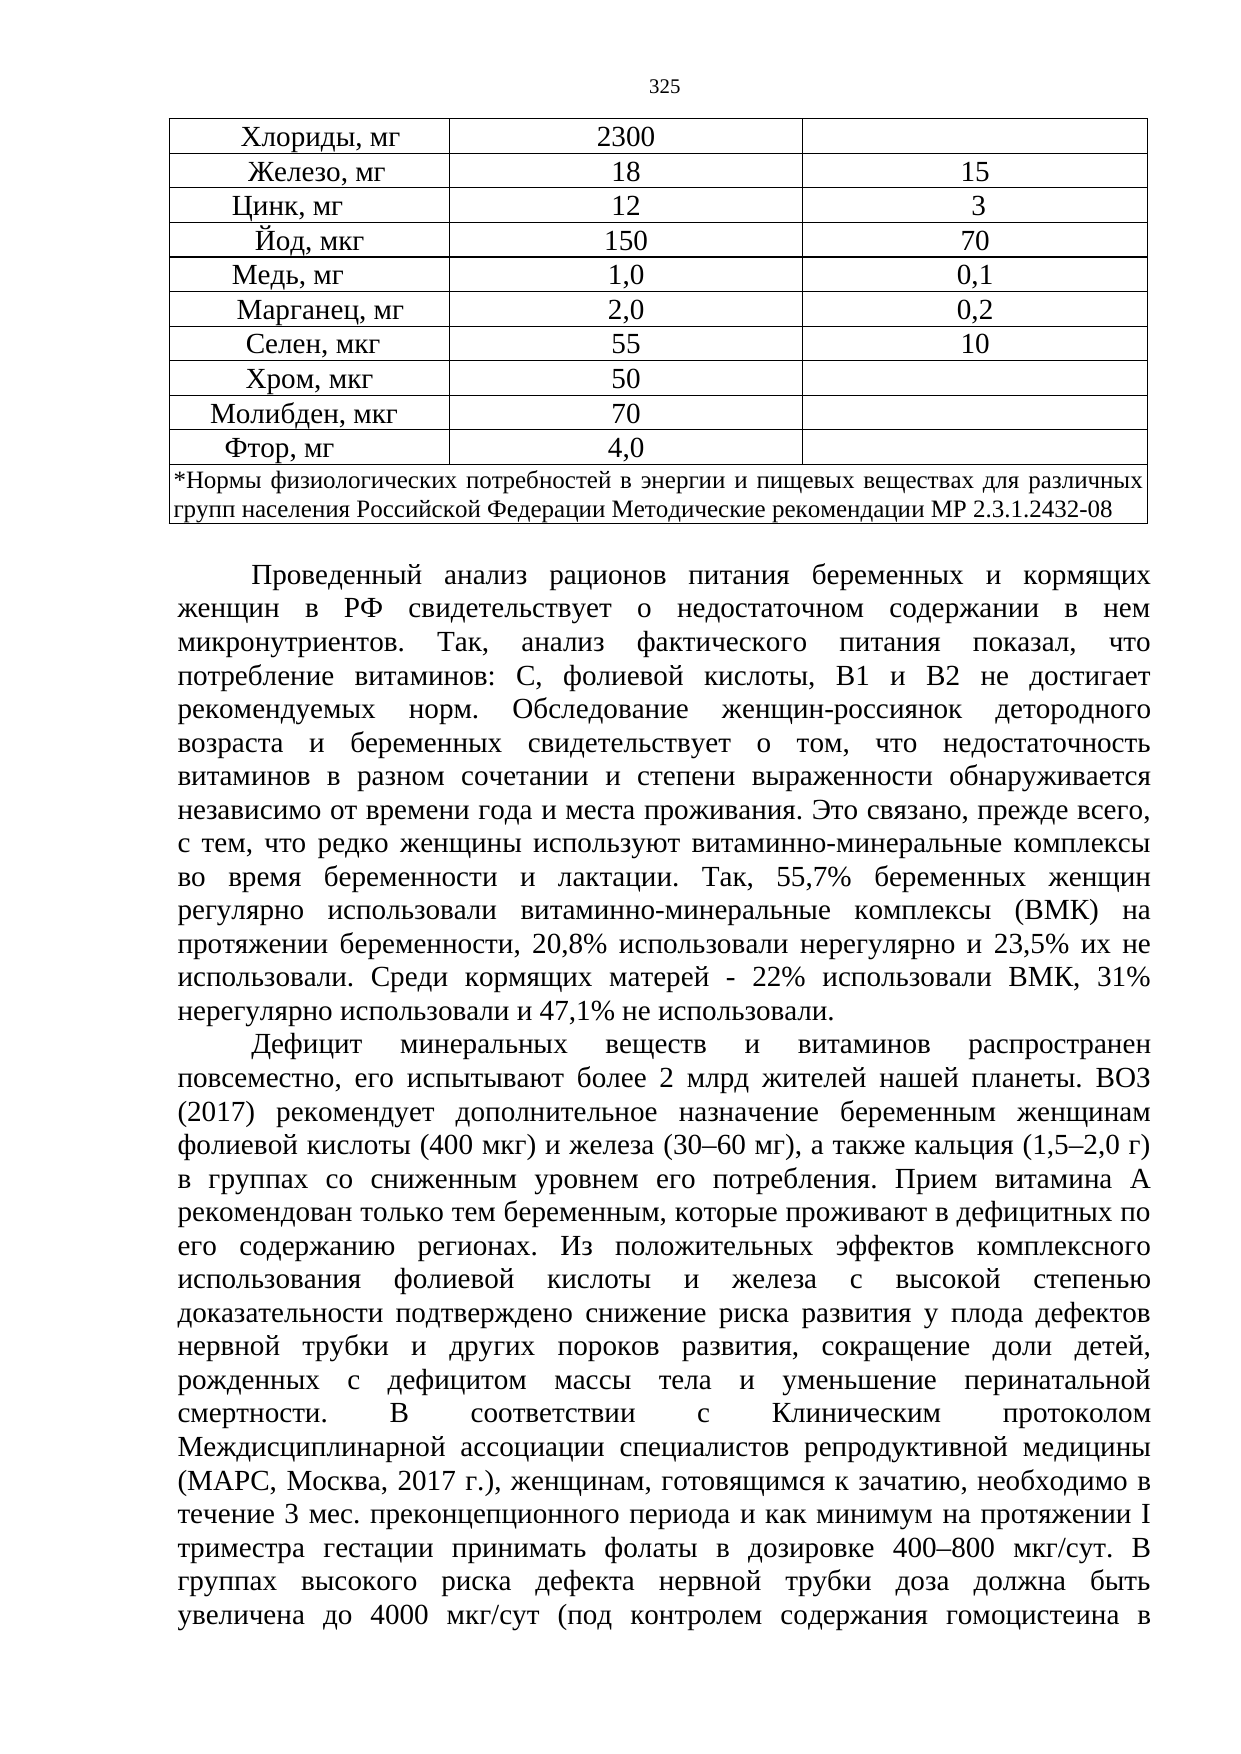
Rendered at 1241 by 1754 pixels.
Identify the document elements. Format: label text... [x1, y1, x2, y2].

table_cell 2,0 [450, 292, 802, 326]
table_cell 12 [450, 188, 802, 222]
table_cell 1,0 [450, 258, 802, 291]
table_cell Железо, мг [170, 154, 449, 187]
table_cell Йод, мкг [170, 223, 449, 256]
table_cell 0,2 [803, 292, 1147, 326]
table_cell 50 [450, 361, 802, 395]
table_cell 0,1 [803, 258, 1147, 291]
table_cell 55 [450, 327, 802, 360]
table_cell Медь, мг [170, 258, 449, 291]
table_cell 3 [803, 188, 1147, 222]
table_cell [803, 430, 1147, 464]
table_cell 18 [450, 154, 802, 187]
table_cell Марганец, мг [170, 292, 449, 326]
table_cell 150 [450, 223, 802, 256]
table_cell 4,0 [450, 430, 802, 464]
table_cell 2300 [450, 119, 802, 153]
table_cell Селен, мкг [170, 327, 449, 360]
table_cell Цинк, мг [170, 188, 449, 222]
table_cell [803, 119, 1147, 153]
table_cell 15 [803, 154, 1147, 187]
table_cell Хром, мкг [170, 361, 449, 395]
table_cell Фтор, мг [170, 430, 449, 464]
table_cell Молибден, мкг [170, 396, 449, 429]
table_cell *Нормы физиологических потребностей в энергии и пищевых веществах для различных групп населения Российской Федерации Методические рекомендации МР 2.3.1.2432-08 [170, 465, 1147, 522]
table_cell Хлориды, мг [170, 119, 449, 153]
table_cell 70 [450, 396, 802, 429]
table_cell 10 [803, 327, 1147, 360]
text Проведенный анализ рационов питания беременных и кормящих женщин в РФ свидетельствует о недостаточном содержании в нем микронутриентов. Так, анализ фактического питания показал, что потребление витаминов: С, фолиевой кислоты, В1 и В2 не достигает рекомендуемых норм. Обследование женщин-россиянок детородного возраста и беременных свидетельствует о том, что недостаточность витаминов в разном сочетании и степени выраженности обнаруживается независимо от времени года и места проживания. Это связано, прежде всего, с тем, что редко женщины используют витаминно-минеральные комплексы во время беременности и лактации. Так, 55,7% беременных женщин регулярно использовали витаминно-минеральные комплексы (ВМК) на протяжении беременности, 20,8% использовали нерегулярно и 23,5% их не использовали. Среди кормящих матерей - 22% использовали ВМК, 31% нерегулярно использовали и 47,1% не использовали. [177, 557, 1152, 1027]
table_cell [803, 361, 1147, 395]
table_cell 70 [803, 223, 1147, 256]
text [177, 1027, 1152, 1630]
table_cell [803, 396, 1147, 429]
